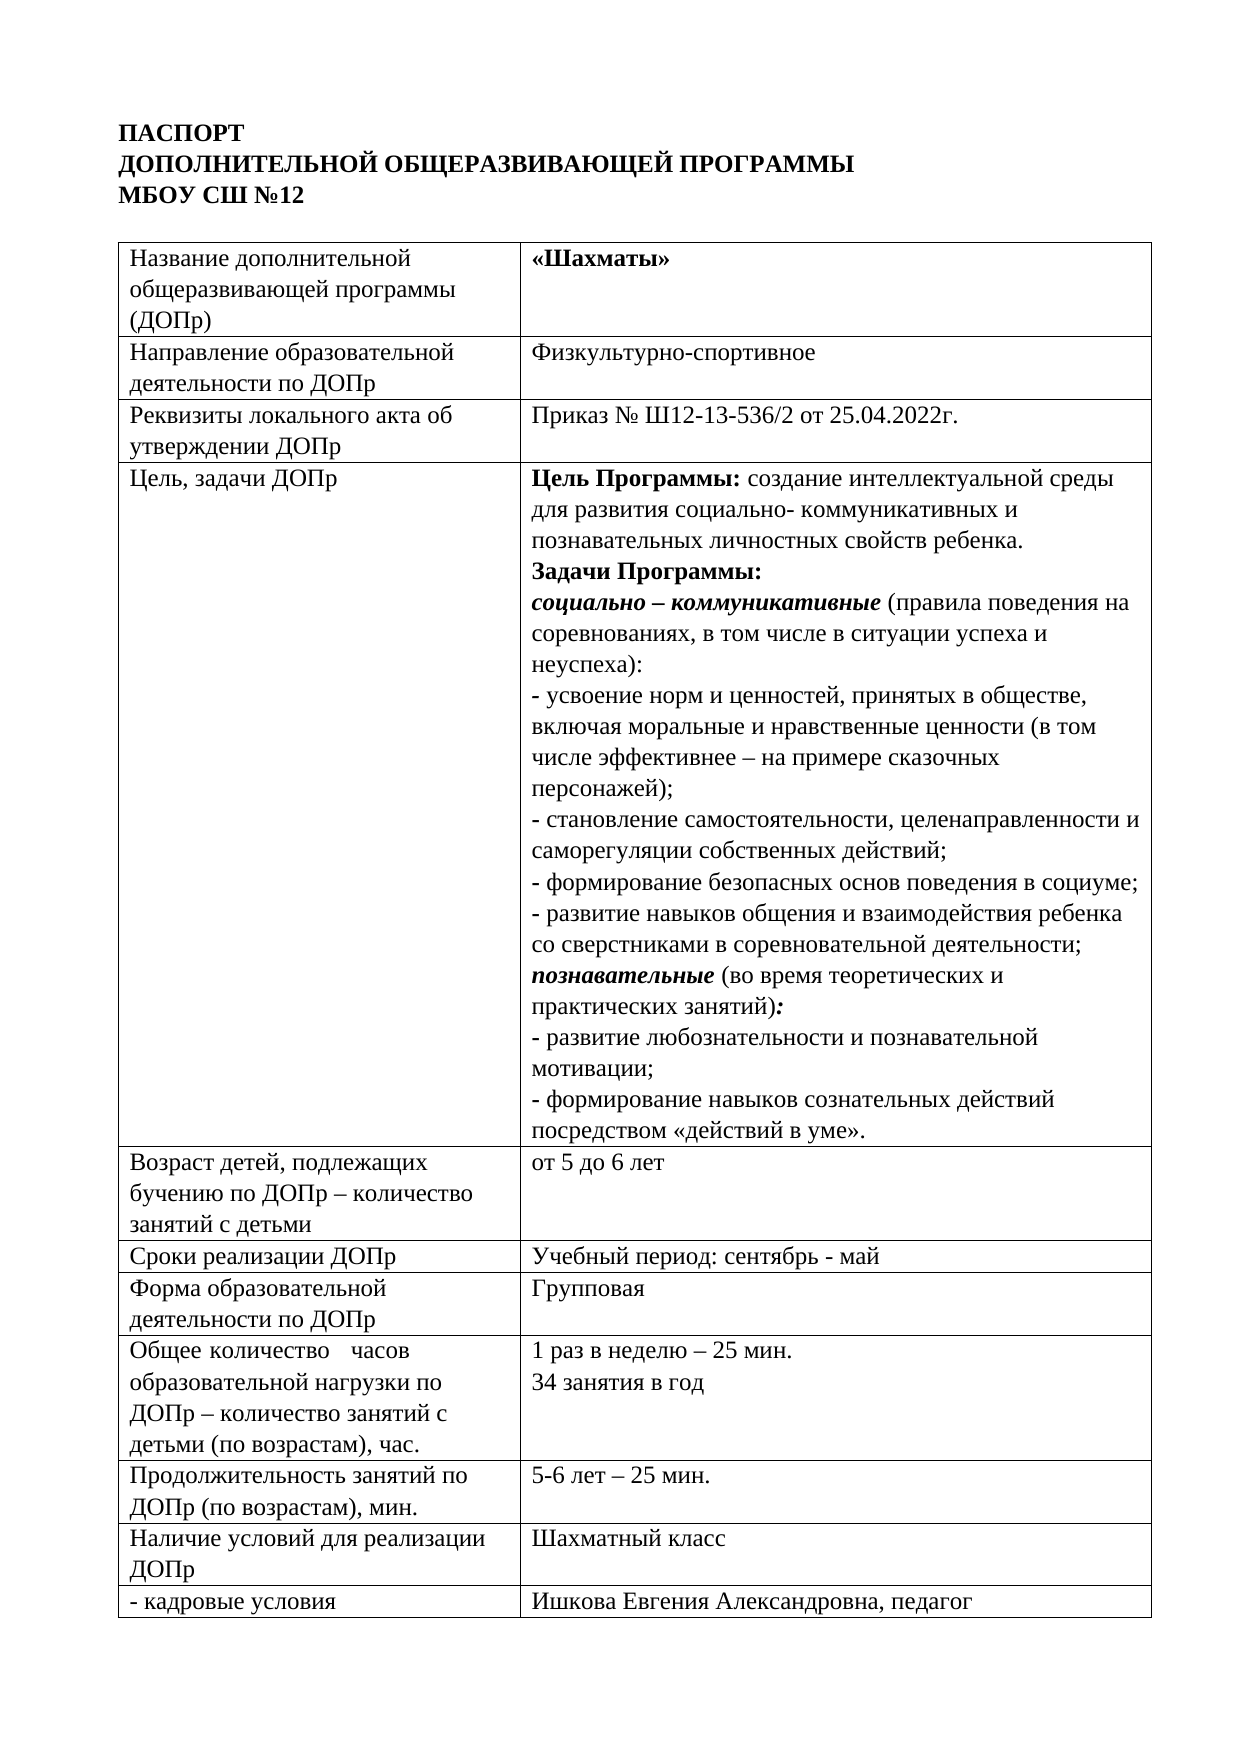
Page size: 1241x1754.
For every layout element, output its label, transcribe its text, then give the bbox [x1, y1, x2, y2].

table_cell - кадровые условия [119, 1586, 520, 1617]
table_header Название дополнительной общеразвивающей программы (ДОПр) [119, 243, 520, 336]
text ДОПОЛНИТЕЛЬНОЙ ОБЩЕРАЗВИВАЮЩЕЙ ПРОГРАММЫ [118, 149, 1152, 178]
table_cell 1 раз в неделю – 25 мин. 34 занятия в год [521, 1336, 1151, 1459]
table_cell Учебный период: сентябрь - май [521, 1241, 1151, 1272]
table_cell Физкультурно-спортивное [521, 337, 1151, 399]
table_header «Шахматы» [521, 243, 1151, 336]
table_cell от 5 до 6 лет [521, 1147, 1151, 1240]
table_cell Реквизиты локального акта об утверждении ДОПр [119, 400, 520, 462]
table_cell Возраст детей, подлежащих бучению по ДОПр – количество занятий с детьми [119, 1147, 520, 1240]
text МБОУ СШ №12 [118, 180, 1152, 209]
text ПАСПОРТ [118, 118, 1152, 147]
table_cell Цель Программы: создание интеллектуальной среды для развития социально- коммуникативных и познавательных личностных свойств ребенка. Задачи Программы: социально – коммуникативные (правила поведения на соревнованиях, в том числе в ситуации успеха и неуспеха): - усвоение норм и ценностей, принятых в обществе, включая моральные и нравственные ценности (в том числе эффективнее – на примере сказочных персонажей); - становление самостоятельности, целенаправленности и саморегуляции собственных действий; - формирование безопасных основ поведения в социуме; - развитие навыков общения и взаимодействия ребенка со сверстниками в соревновательной деятельности; познавательные (во время теоретических и практических занятий): - развитие любознательности и познавательной мотивации; - формирование навыков сознательных действий посредством «действий в уме». [521, 463, 1151, 1146]
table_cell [521, 1586, 1151, 1617]
table_cell Направление образовательной деятельности по ДОПр [119, 337, 520, 399]
table_cell Общее количество часов образовательной нагрузки по ДОПр – количество занятий с детьми (по возрастам), час. [119, 1336, 520, 1459]
table_cell 5-6 лет – 25 мин. [521, 1461, 1151, 1522]
table_cell Продолжительность занятий по ДОПр (по возрастам), мин. [119, 1461, 520, 1522]
table_cell Цель, задачи ДОПр [119, 463, 520, 1146]
table_cell Наличие условий для реализации ДОПр [119, 1524, 520, 1585]
table_cell Групповая [521, 1273, 1151, 1334]
table_cell Шахматный класс [521, 1524, 1151, 1585]
table_cell Приказ № Ш12-13-536/2 от 25.04.2022г. [521, 400, 1151, 462]
table_cell Форма образовательной деятельности по ДОПр [119, 1273, 520, 1334]
table_cell Сроки реализации ДОПр [119, 1241, 520, 1272]
